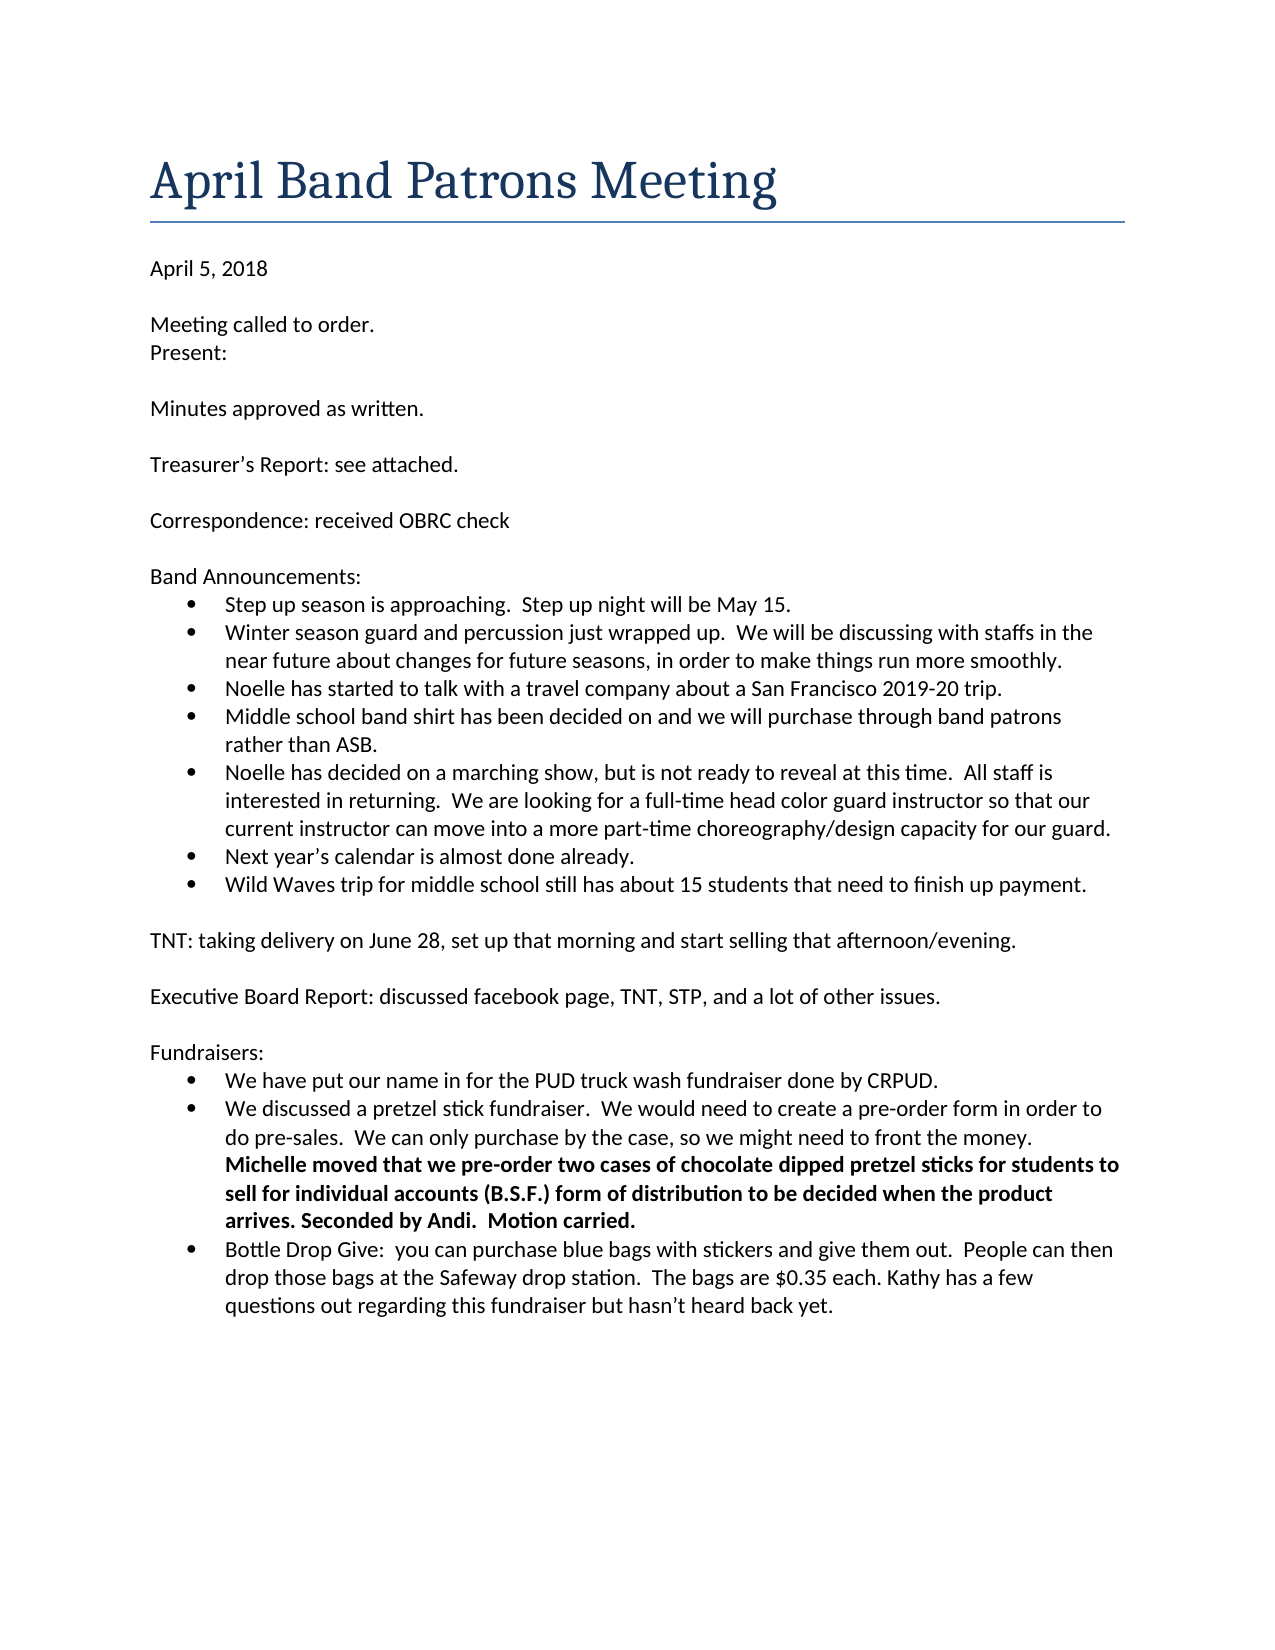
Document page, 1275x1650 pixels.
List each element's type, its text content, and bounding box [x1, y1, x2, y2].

list Noelle has decided on a marching show, but is not ready to reveal at this time. All staff is interested in returning. We are looking for a full-time head color guard instructor so that our current instructor can move into a more part-time choreography/design capacity for our guard. [187, 758, 1125, 842]
list Middle school band shirt has been decided on and we will purchase through band patrons rather than ASB. [187, 702, 1125, 758]
text Meeting called to order. [150, 310, 1125, 338]
text Band Announcements: [150, 562, 1125, 590]
text Fundraisers: [150, 1038, 1125, 1067]
list Noelle has started to talk with a travel company about a San Francisco 2019-20 trip. [187, 674, 1125, 702]
list Next year’s calendar is almost done already. [187, 842, 1125, 870]
list Step up season is approaching. Step up night will be May 15. [187, 590, 1125, 618]
list Bottle Drop Give: you can purchase blue bags with stickers and give them out. People can then drop those bags at the Safeway drop station. The bags are $0.35 each. Kathy has a few questions out regarding this fundraiser but hasn’t heard back yet. [187, 1235, 1125, 1319]
list We have put our name in for the PUD truck wash fundraiser done by CRPUD. [187, 1067, 1125, 1094]
list Wild Waves trip for middle school still has about 15 students that need to finish up payment. [187, 870, 1125, 898]
text Executive Board Report: discussed facebook page, TNT, STP, and a lot of other issues. [150, 982, 1125, 1011]
list We discussed a pretzel stick fundraiser. We would need to create a pre-order form in order to do pre-sales. We can only purchase by the case, so we might need to front the money. Michelle moved that we pre-order two cases of chocolate dipped pretzel sticks for students to sell for individual accounts (B.S.F.) form of distribution to be decided when the product arrives. Seconded by Andi. Motion carried. [187, 1094, 1125, 1235]
text Minutes approved as written. [150, 394, 1125, 422]
text Present: [150, 338, 1125, 366]
list Winter season guard and percussion just wrapped up. We will be discussing with staffs in the near future about changes for future seasons, in order to make things run more smoothly. [187, 618, 1125, 674]
text April 5, 2018 [150, 254, 1125, 282]
title April Band Patrons Meeting [150, 150, 1125, 221]
text Correspondence: received OBRC check [150, 506, 1125, 534]
text TNT: taking delivery on June 28, set up that morning and start selling that afternoon/evening. [150, 926, 1125, 954]
text Treasurer’s Report: see attached. [150, 450, 1125, 478]
